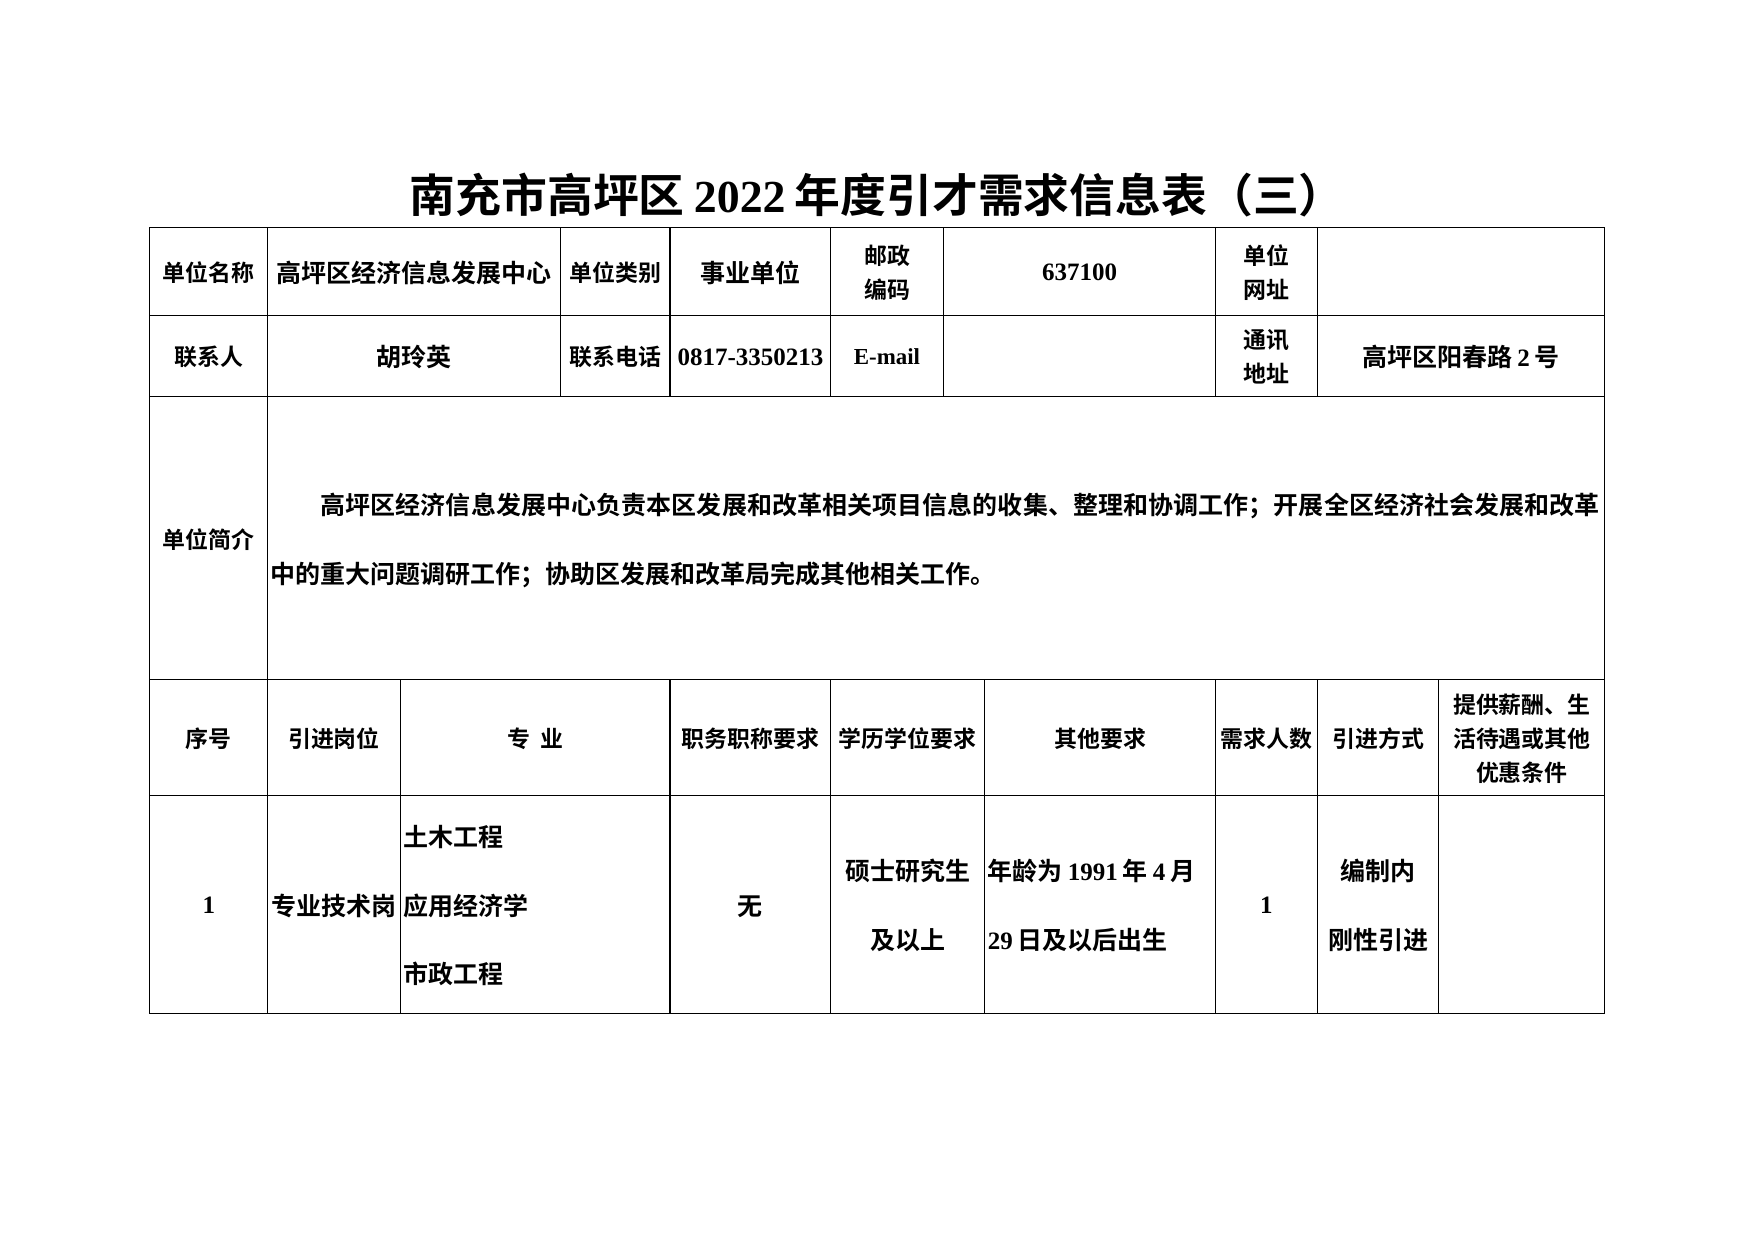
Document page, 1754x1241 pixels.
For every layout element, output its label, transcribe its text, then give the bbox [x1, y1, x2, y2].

table_header 单位名称 [150, 228, 267, 315]
table_cell 需求人数 [1216, 680, 1317, 794]
table_cell 引进方式 [1318, 680, 1438, 794]
table_cell 联系电话 [561, 316, 669, 396]
table_header [1318, 228, 1604, 315]
table_cell 无 [671, 796, 830, 1012]
table_cell 学历学位要求 [831, 680, 984, 794]
table_cell 单位简介 [150, 397, 267, 679]
table_header 637100 [944, 228, 1215, 315]
table_cell 职务职称要求 [671, 680, 830, 794]
table_header 单位类别 [561, 228, 669, 315]
table_cell 通讯 地址 [1216, 316, 1317, 396]
table_cell 提供薪酬、生活待遇或其他优惠条件 [1439, 680, 1604, 794]
table_header 事业单位 [671, 228, 830, 315]
table_cell 编制内 刚性引进 [1318, 796, 1438, 1012]
table_cell 年龄为1991年4月29日及以后出生 [985, 796, 1215, 1012]
table_header 单位 网址 [1216, 228, 1317, 315]
table_cell 专业技术岗 [268, 796, 400, 1012]
table_cell 胡玲英 [268, 316, 560, 396]
text 南充市高坪区2022年度引才需求信息表（三） [148, 159, 1606, 227]
table_cell 引进岗位 [268, 680, 400, 794]
table_cell 其他要求 [985, 680, 1215, 794]
table_cell 1 [1216, 796, 1317, 1012]
table_cell 高坪区经济信息发展中心负责本区发展和改革相关项目信息的收集、整理和协调工作；开展全区经济社会发展和改革中的重大问题调研工作；协助区发展和改革局完成其他相关工作。 [268, 397, 1604, 679]
table_cell 联系人 [150, 316, 267, 396]
table_cell 1 [150, 796, 267, 1012]
table_cell 高坪区阳春路2号 [1318, 316, 1604, 396]
table_cell [1439, 796, 1604, 1012]
table_cell 专 业 [401, 680, 669, 794]
table_header 邮政 编码 [831, 228, 943, 315]
table_header 高坪区经济信息发展中心 [268, 228, 560, 315]
table_cell [944, 316, 1215, 396]
table_cell 0817-3350213 [671, 316, 830, 396]
table_cell E-mail [831, 316, 943, 396]
table_cell 序号 [150, 680, 267, 794]
table_cell 土木工程 应用经济学 市政工程 [401, 796, 669, 1012]
table_cell 硕士研究生及以上 [831, 796, 984, 1012]
